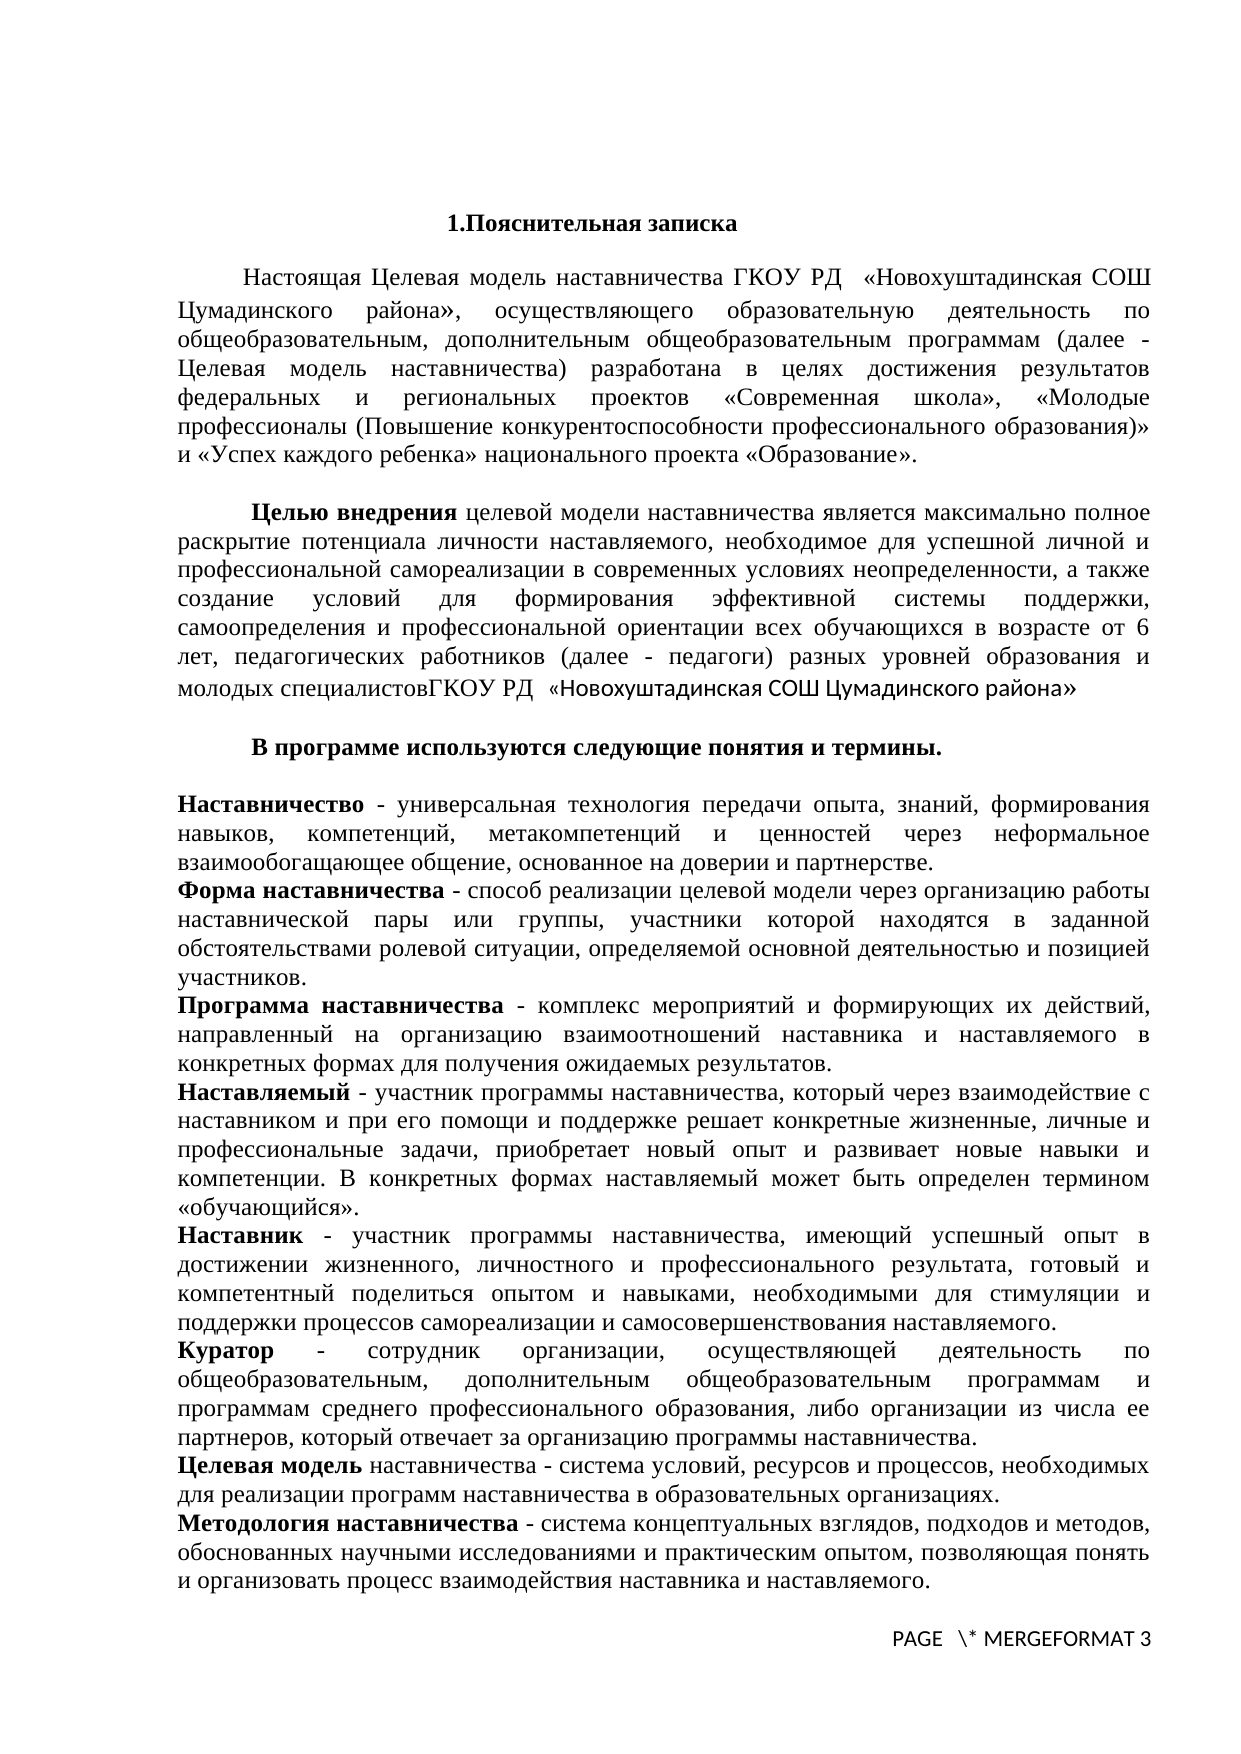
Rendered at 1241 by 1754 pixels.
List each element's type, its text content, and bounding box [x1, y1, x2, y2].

text Целевая модель наставничества - система условий, ресурсов и процессов, необходимых для реализации программ наставничества в образовательных организациях. [177, 1451, 1152, 1508]
text Наставник - участник программы наставничества, имеющий успешный опыт в достижении жизненного, личностного и профессионального результата, готовый и компетентный поделиться опытом и навыками, необходимыми для стимуляции и поддержки процессов самореализации и самосовершенствования наставляемого. [177, 1221, 1152, 1336]
text Наставляемый - участник программы наставничества, который через взаимодействие с наставником и при его помощи и поддержке решает конкретные жизненные, личные и профессиональные задачи, приобретает новый опыт и развивает новые навыки и компетенции. В конкретных формах наставляемый может быть определен термином «обучающийся». [177, 1077, 1152, 1221]
text В программе используются следующие понятия и термины. [177, 732, 1152, 761]
text Наставничество - универсальная технология передачи опыта, знаний, формирования навыков, компетенций, метакомпетенций и ценностей через неформальное взаимообогащающее общение, основанное на доверии и партнерстве. [177, 789, 1152, 876]
text Программа наставничества - комплекс мероприятий и формирующих их действий, направленный на организацию взаимоотношений наставника и наставляемого в конкретных формах для получения ожидаемых результатов. [177, 991, 1152, 1077]
text Методология наставничества - система концептуальных взглядов, подходов и методов, обоснованных научными исследованиями и практическим опытом, позволяющая понять и организовать процесс взаимодействия наставника и наставляемого. [177, 1508, 1152, 1594]
list 1.Пояснительная записка [259, 208, 1152, 237]
text Настоящая Целевая модель наставничества ГКОУ РД «Новохуштадинская СОШ Цумадинского района», осуществляющего образовательную деятельность по общеобразовательным, дополнительным общеобразовательным программам (далее - Целевая модель наставничества) разработана в целях достижения результатов федеральных и региональных проектов «Современная школа», «Молодые профессионалы (Повышение конкурентоспособности профессионального образования)» и «Успех каждого ребенка» национального проекта «Образование». [177, 262, 1152, 468]
text Форма наставничества - способ реализации целевой модели через организацию работы наставнической пары или группы, участники которой находятся в заданной обстоятельствами ролевой ситуации, определяемой основной деятельностью и позицией участников. [177, 876, 1152, 991]
text Целью внедрения целевой модели наставничества является максимально полное раскрытие потенциала личности наставляемого, необходимое для успешной личной и профессиональной самореализации в современных условиях неопределенности, а также создание условий для формирования эффективной системы поддержки, самоопределения и профессиональной ориентации всех обучающихся в возрасте от 6 лет, педагогических работников (далее - педагоги) разных уровней образования и молодых специалистовГКОУ РД «Новохуштадинская СОШ Цумадинского района» [177, 497, 1152, 703]
text Куратор - сотрудник организации, осуществляющей деятельность по общеобразовательным, дополнительным общеобразовательным программам и программам среднего профессионального образования, либо организации из числа ее партнеров, который отвечает за организацию программы наставничества. [177, 1336, 1152, 1451]
